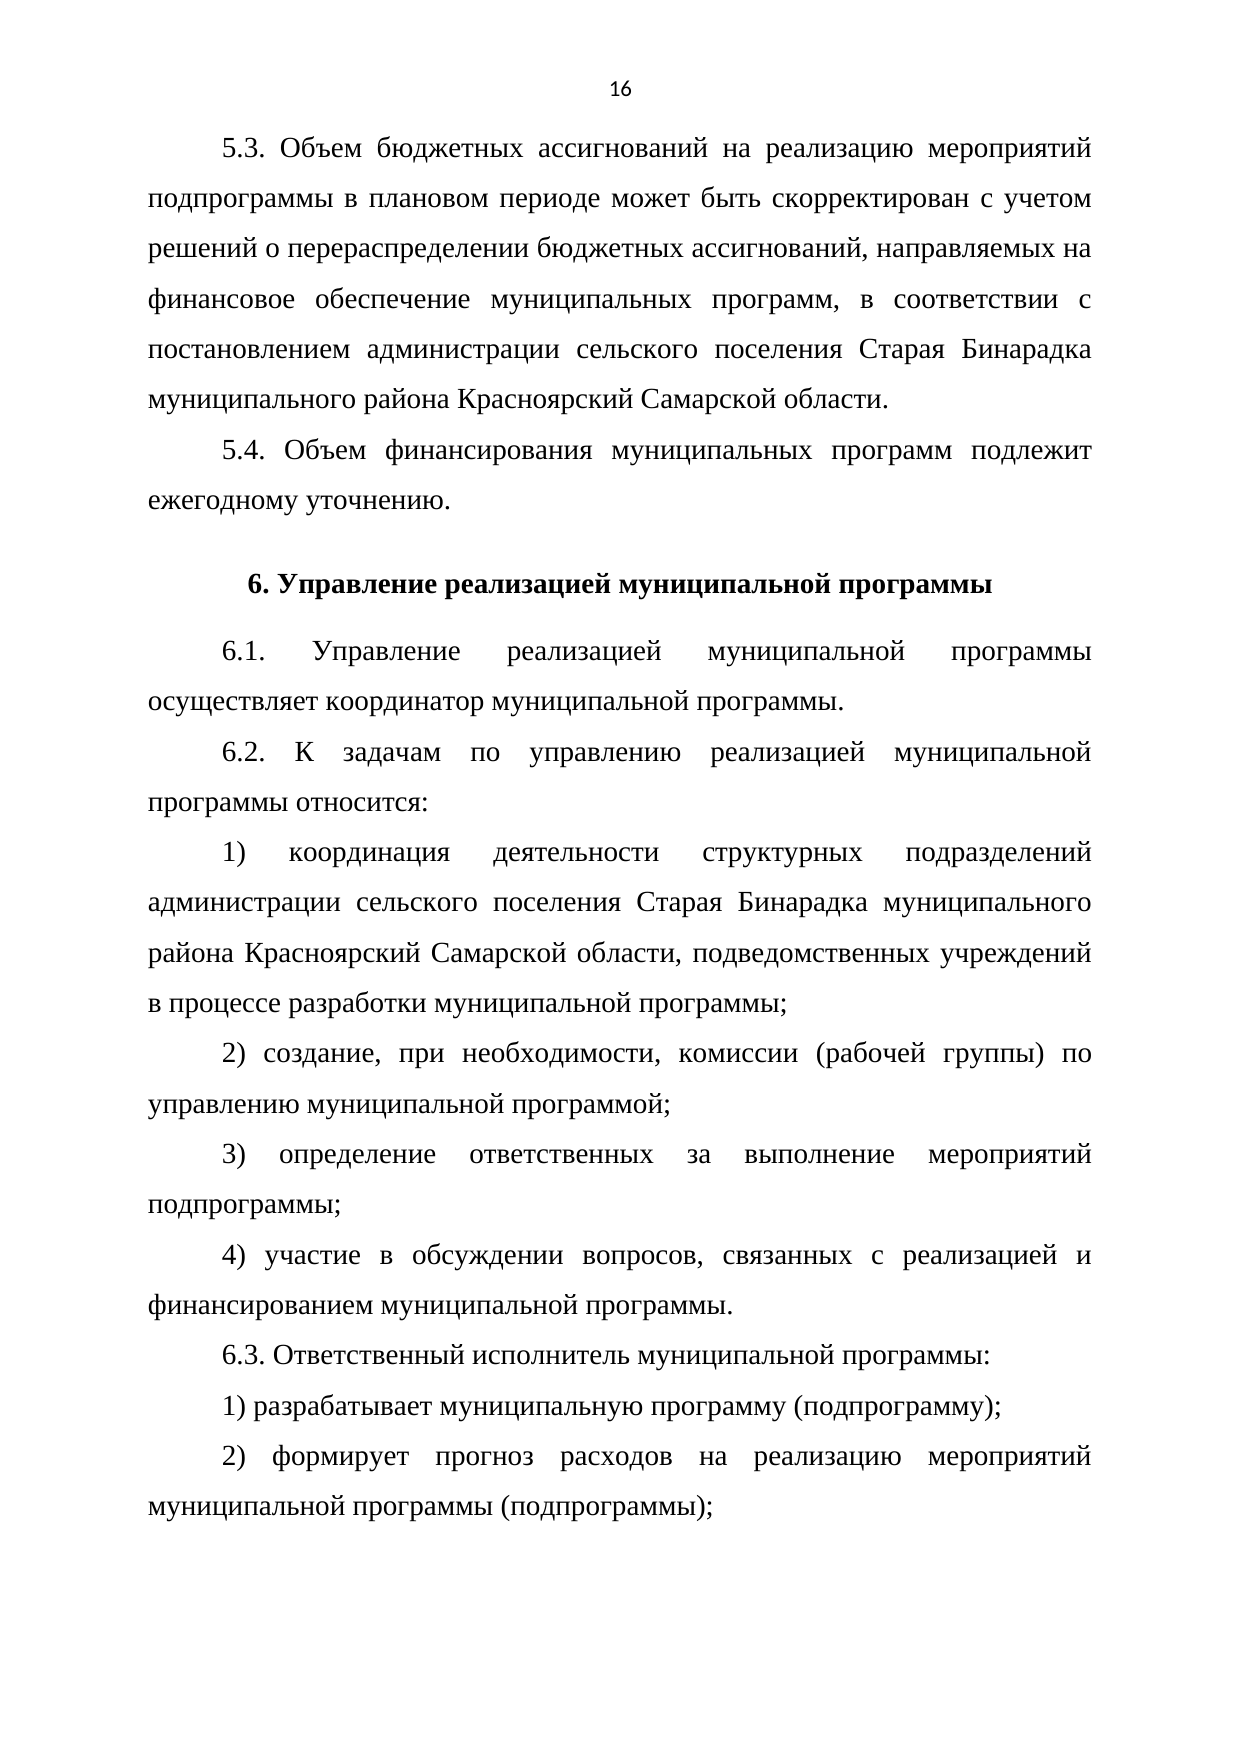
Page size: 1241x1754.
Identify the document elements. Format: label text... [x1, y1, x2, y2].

text 6.2. К задачам по управлению реализацией муниципальной программы относится: [148, 734, 1092, 817]
text 1) координация деятельности структурных подразделений администрации сельского поселения Старая Бинарадка муниципального района Красноярский Самарской области, подведомственных учреждений в процессе разработки муниципальной программы; [148, 834, 1092, 1019]
text 2) создание, при необходимости, комиссии (рабочей группы) по управлению муниципальной программой; [148, 1036, 1092, 1119]
text 3) определение ответственных за выполнение мероприятий подпрограммы; [148, 1136, 1092, 1220]
text 6. Управление реализацией муниципальной программы [148, 566, 1092, 599]
text 5.3. Объем бюджетных ассигнований на реализацию мероприятий подпрограммы в плановом периоде может быть скорректирован с учетом решений о перераспределении бюджетных ассигнований, направляемых на финансовое обеспечение муниципальных программ, в соответствии с постановлением администрации сельского поселения Старая Бинарадка муниципального района Красноярский Самарской области. [148, 130, 1092, 415]
text 5.4. Объем финансирования муниципальных программ подлежит ежегодному уточнению. [148, 432, 1092, 516]
text 1) разрабатывает муниципальную программу (подпрограмму); [148, 1388, 1092, 1421]
text 4) участие в обсуждении вопросов, связанных с реализацией и финансированием муниципальной программы. [148, 1237, 1092, 1321]
text 2) формирует прогноз расходов на реализацию мероприятий муниципальной программы (подпрограммы); [148, 1438, 1092, 1522]
text 6.3. Ответственный исполнитель муниципальной программы: [148, 1337, 1092, 1371]
text 6.1. Управление реализацией муниципальной программы осуществляет координатор муниципальной программы. [148, 633, 1092, 717]
